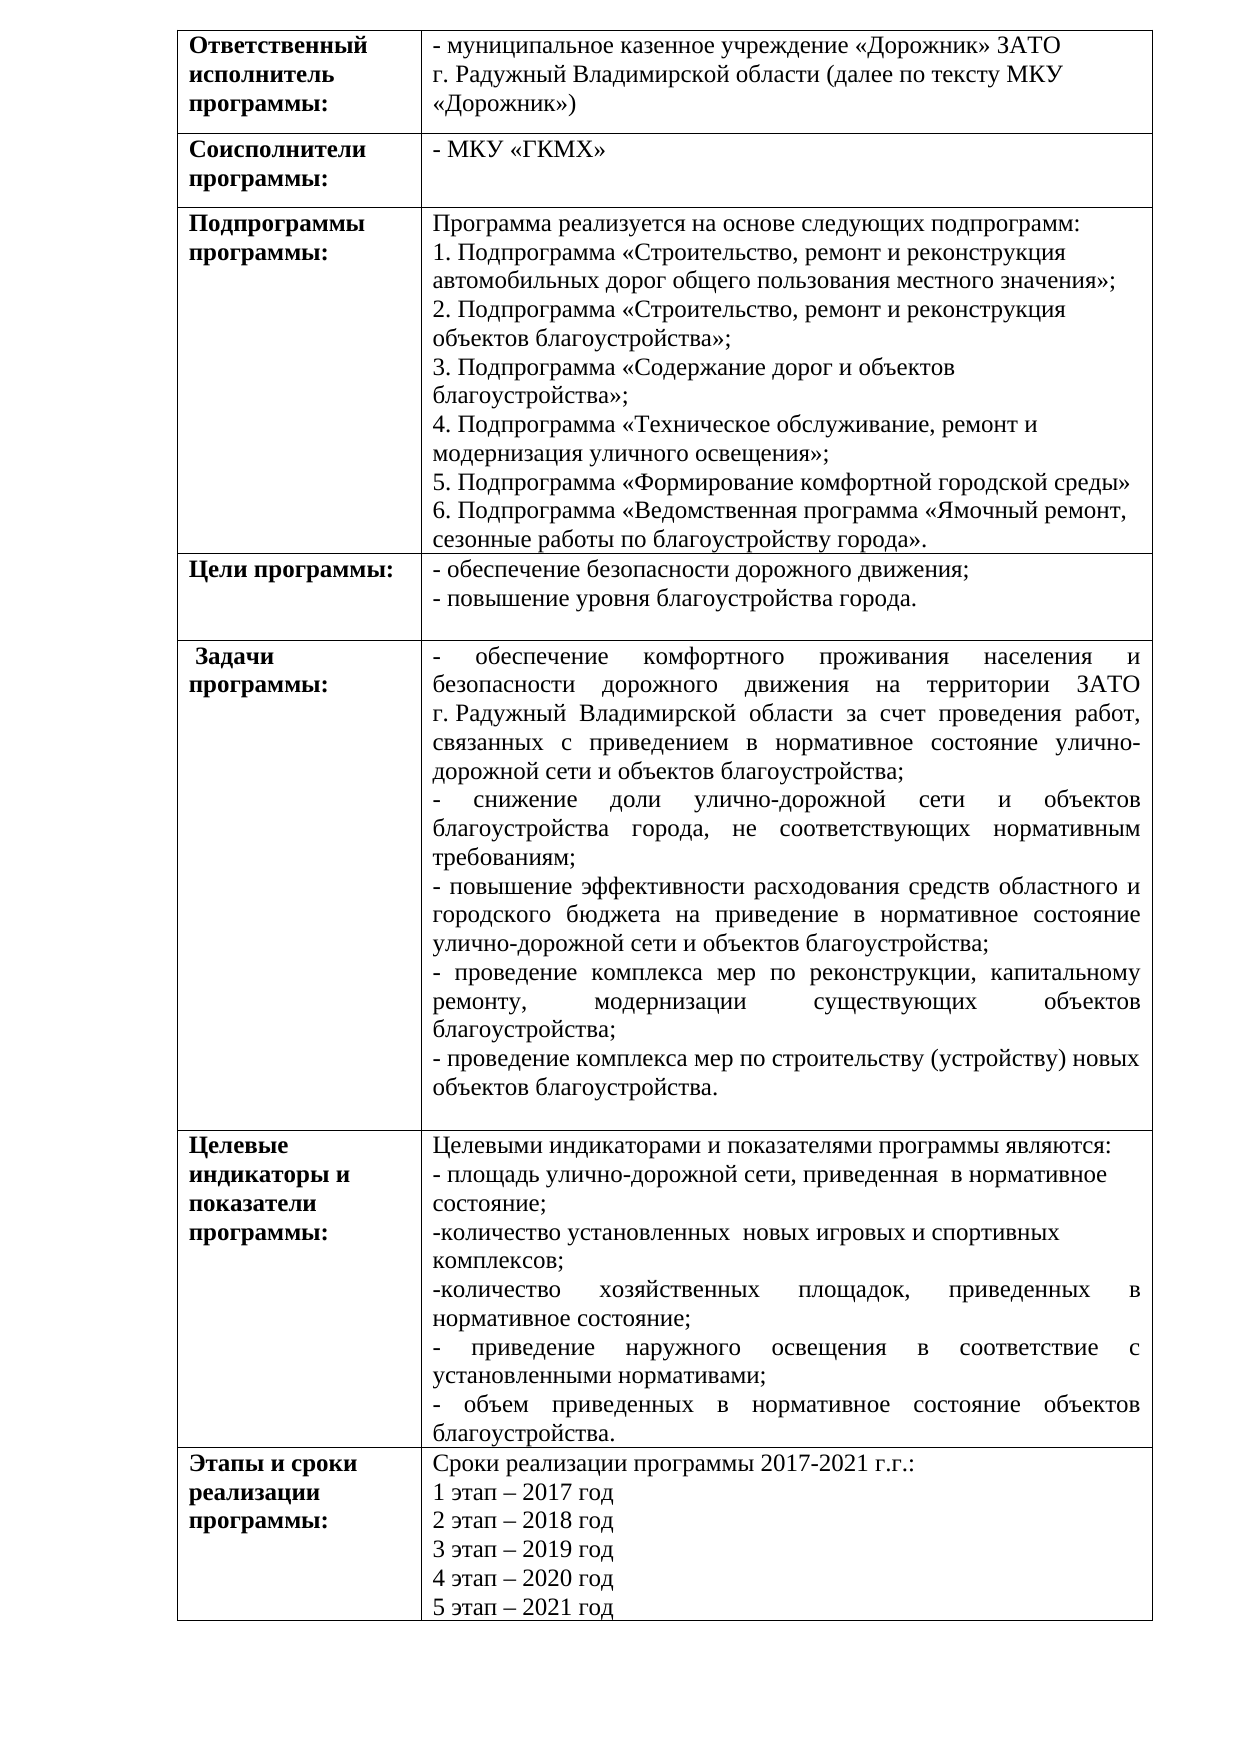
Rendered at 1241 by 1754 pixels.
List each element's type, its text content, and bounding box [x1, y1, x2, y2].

table_cell Цели программы: [178, 554, 421, 640]
table_cell Программа реализуется на основе следующих подпрограмм: 1. Подпрограмма «Строительство, ремонт и реконструкция автомобильных дорог общего пользования местного значения»; 2. Подпрограмма «Строительство, ремонт и реконструкция объектов благоустройства»; 3. Подпрограмма «Содержание дорог и объектов благоустройства»; 4. Подпрограмма «Техническое обслуживание, ремонт и модернизация уличного освещения»; 5. Подпрограмма «Формирование комфортной городской среды» 6. Подпрограмма «Ведомственная программа «Ямочный ремонт, сезонные работы по благоустройству города». [422, 208, 1152, 553]
table_cell Задачи программы: [178, 641, 421, 1129]
table_cell Сроки реализации программы 2017-2021 г.г.: 1 этап – 2017 год 2 этап – 2018 год 3 этап – 2019 год 4 этап – 2020 год 5 этап – 2021 год [422, 1448, 1152, 1620]
table_cell Целевые индикаторы и показатели программы: [178, 1131, 421, 1447]
table_cell Целевыми индикаторами и показателями программы являются: - площадь улично-дорожной сети, приведенная в нормативное состояние; -количество установленных новых игровых и спортивных комплексов; -количество хозяйственных площадок, приведенных в нормативное состояние; - приведение наружного освещения в соответствие с установленными нормативами; - объем приведенных в нормативное состояние объектов благоустройства. [422, 1131, 1152, 1447]
table_cell Этапы и сроки реализации программы: [178, 1448, 421, 1620]
table_cell - муниципальное казенное учреждение «Дорожник» ЗАТО г. Радужный Владимирской области (далее по тексту МКУ «Дорожник») [422, 31, 1152, 133]
table_cell - обеспечение безопасности дорожного движения; - повышение уровня благоустройства города. [422, 554, 1152, 640]
table_cell - МКУ «ГКМХ» [422, 134, 1152, 207]
table_cell Соисполнители программы: [178, 134, 421, 207]
table_cell Подпрограммы программы: [178, 208, 421, 553]
table_cell - обеспечение комфортного проживания населения и безопасности дорожного движения на территории ЗАТО г. Радужный Владимирской области за счет проведения работ, связанных с приведением в нормативное состояние улично-дорожной сети и объектов благоустройства; - снижение доли улично-дорожной сети и объектов благоустройства города, не соответствующих нормативным требованиям; - повышение эффективности расходования средств областного и городского бюджета на приведение в нормативное состояние улично-дорожной сети и объектов благоустройства; - проведение комплекса мер по реконструкции, капитальному ремонту, модернизации существующих объектов благоустройства; - проведение комплекса мер по строительству (устройству) новых объектов благоустройства. [422, 641, 1152, 1129]
table_cell Ответственный исполнитель программы: [178, 31, 421, 133]
